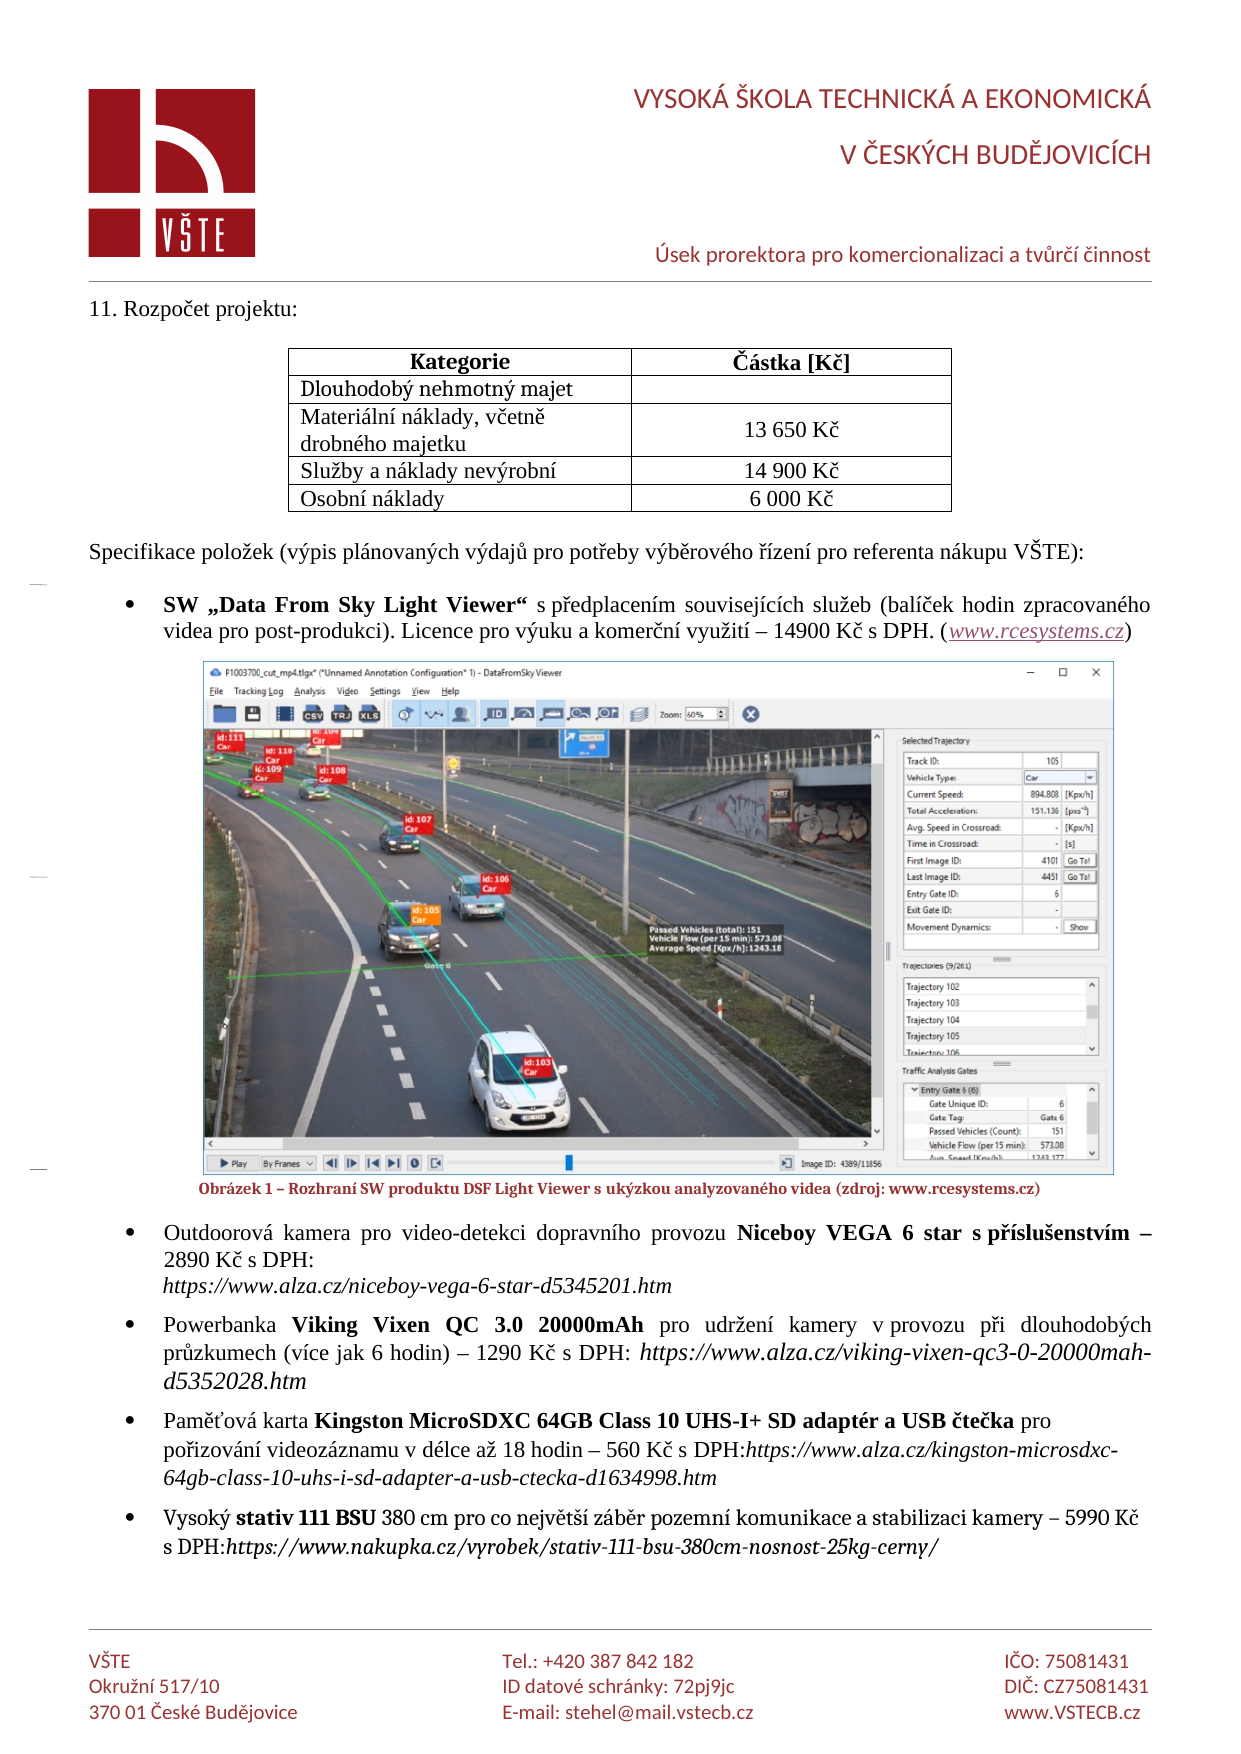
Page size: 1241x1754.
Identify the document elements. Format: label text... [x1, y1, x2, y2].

picture [88, 89, 255, 256]
table_header Kategorie [289, 349, 631, 375]
table_cell 6 000 Kč [632, 485, 951, 511]
table_cell 14 900 Kč [632, 457, 951, 483]
text Obrázek 1 – Rozhraní SW produktu DSF Light Viewer s ukýzkou analyzovaného videa (zdroj: www.rcesystems.cz) [89, 1179, 1152, 1199]
table_cell 13 650 Kč [632, 404, 951, 456]
table_cell [632, 376, 951, 402]
text 11. Rozpočet projektu: [89, 295, 1152, 321]
table_cell Služby a náklady nevýrobní [289, 457, 631, 483]
picture [198, 656, 1117, 1180]
text Specifikace položek (výpis plánovaných výdajů pro potřeby výběrového řízení pro referenta nákupu VŠTE): [89, 538, 1152, 565]
list Vysoký stativ 111 BSU 380 cm pro co největší záběr pozemní komunikace a stabilizaci kamery – 5990 Kč s DPH:https://www.nakupka.cz/vyrobek/stativ-111-bsu-380cm-nosnost-25kg-cerny/ [126, 1505, 1152, 1560]
table_cell Dlouhodobý nehmotný majet [289, 376, 631, 402]
list Outdoorová kamera pro video-detekci dopravního provozu Niceboy VEGA 6 star s příslušenstvím – 2890 Kč s DPH: [126, 1219, 1152, 1272]
table_cell Materiální náklady, včetně drobného majetku [289, 404, 631, 456]
table_header Částka [Kč] [632, 349, 951, 375]
list SW „Data From Sky Light Viewer“ s předplacením souvisejících služeb (balíček hodin zpracovaného videa pro post-produkci). Licence pro výuku a komerční využití – 14900 Kč s DPH. (www.rcesystems.cz) [126, 591, 1152, 644]
list Paměťová karta Kingston MicroSDXC 64GB Class 10 UHS-I+ SD adaptér a USB čtečka pro pořizování videozáznamu v délce až 18 hodin – 560 Kč s DPH:https://www.alza.cz/kingston-microsdxc-64gb-class-10-uhs-i-sd-adapter-a-usb-ctecka-d1634998.htm [126, 1407, 1152, 1491]
table_cell Osobní náklady [289, 485, 631, 511]
text https://www.alza.cz/niceboy-vega-6-star-d5345201.htm [89, 1272, 1152, 1298]
list Powerbanka Viking Vixen QC 3.0 20000mAh pro udržení kamery v provozu při dlouhodobých průzkumech (více jak 6 hodin) – 1290 Kč s DPH: https://www.alza.cz/viking-vixen-qc3-0-20000mah-d5352028.htm [126, 1311, 1152, 1395]
